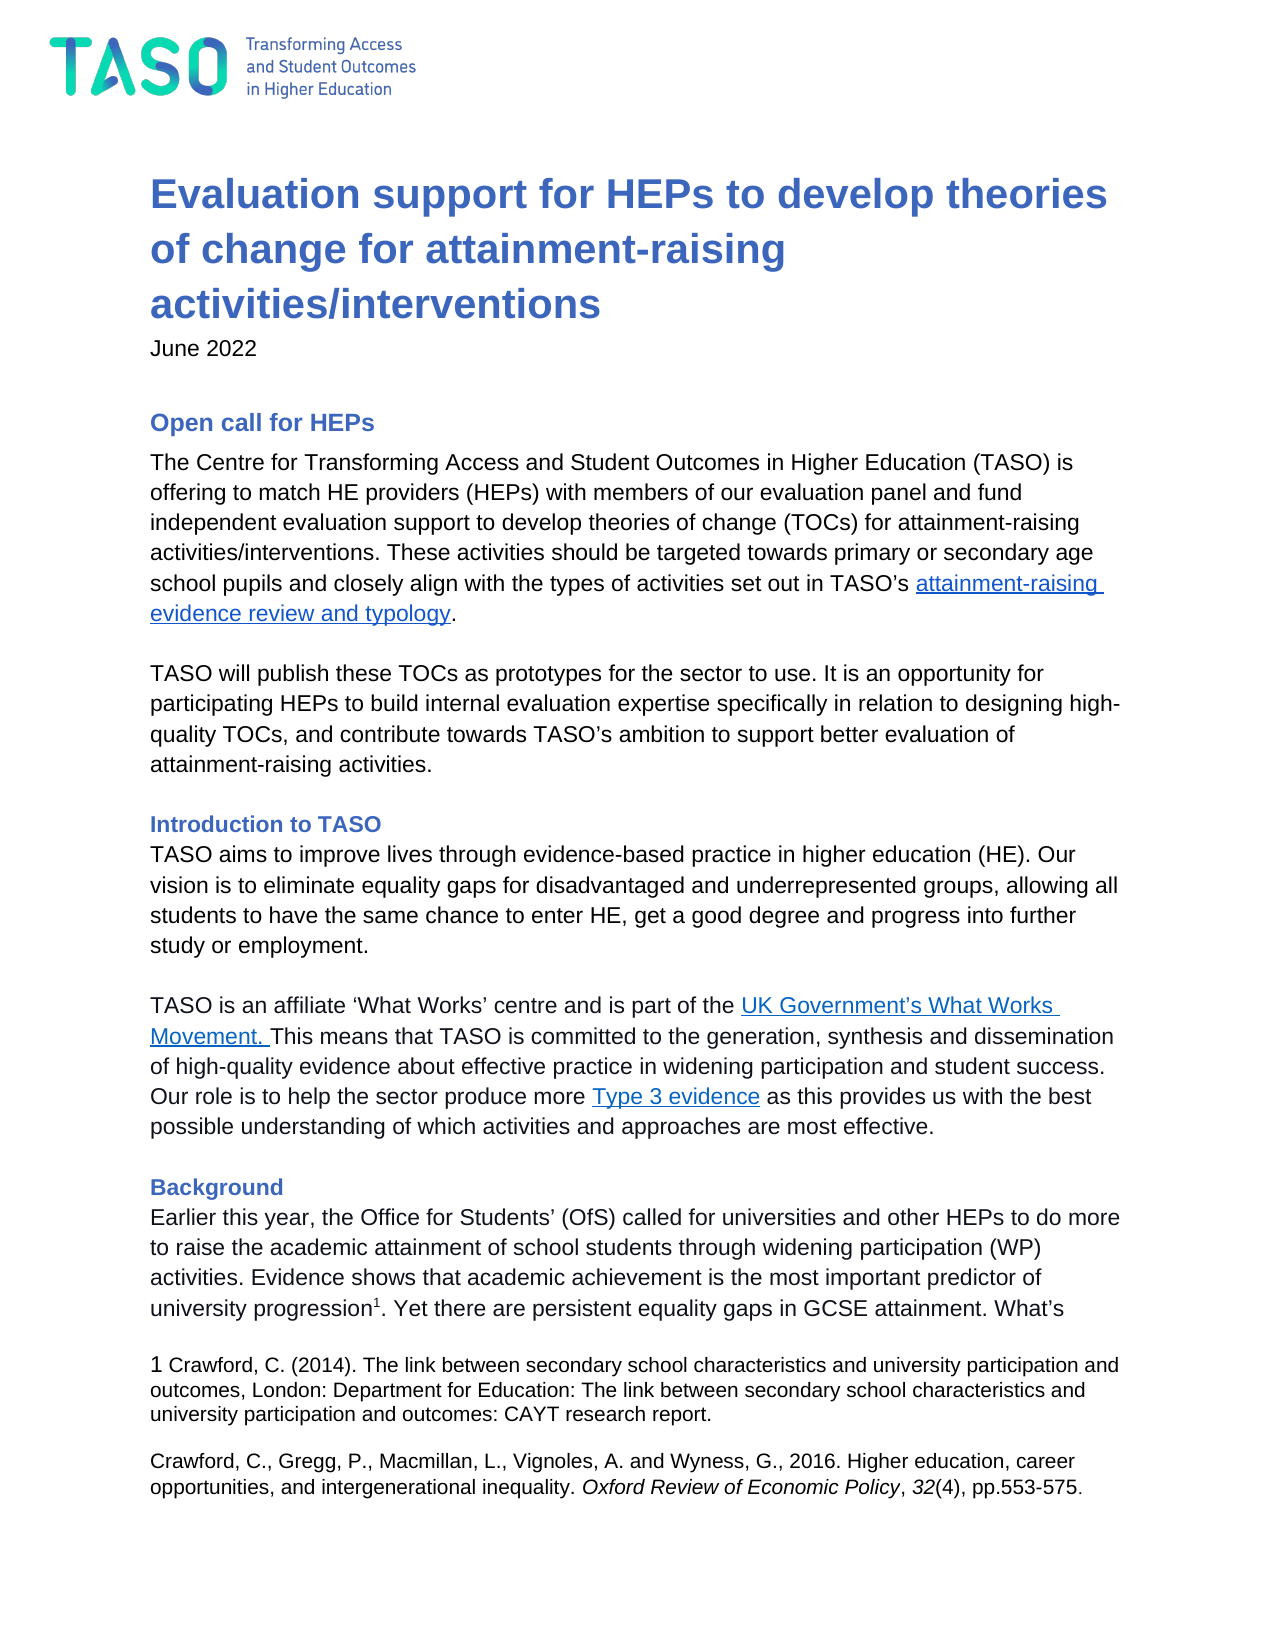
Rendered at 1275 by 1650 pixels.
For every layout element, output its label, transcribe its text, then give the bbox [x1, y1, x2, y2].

text Introduction to TASO [150, 811, 1125, 838]
picture [12, 0, 454, 133]
text Evaluation support for HEPs to develop theories of change for attainment-raising activities/interventions [150, 169, 1125, 327]
text June 2022 [150, 334, 1125, 361]
text Background [150, 1174, 1125, 1200]
text TASO aims to improve lives through evidence-based practice in higher education (HE). Our vision is to eliminate equality gaps for disadvantaged and underrepresented groups, allowing all students to have the same chance to enter HE, get a good degree and progress into further study or employment. [150, 841, 1125, 958]
subtitle Open call for HEPs [150, 407, 1125, 436]
text TASO is an affiliate ‘What Works’ centre and is part of the UK Government’s What Works Movement. This means that TASO is committed to the generation, synthesis and dissemination of high-quality evidence about effective practice in widening participation and student success. Our role is to help the sector produce more Type 3 evidence as this provides us with the best possible understanding of which activities and approaches are most effective. [150, 962, 1125, 1140]
text TASO will publish these TOCs as prototypes for the sector to use. It is an opportunity for participating HEPs to build internal evaluation expertise specifically in relation to designing high-quality TOCs, and contribute towards TASO’s ambition to support better evaluation of attainment-raising activities. [150, 660, 1125, 777]
text The Centre for Transforming Access and Student Outcomes in Higher Education (TASO) is offering to match HE providers (HEPs) with members of our evaluation panel and fund independent evaluation support to develop theories of change (TOCs) for attainment-raising activities/interventions. These activities should be targeted towards primary or secondary age school pupils and closely align with the types of activities set out in TASO’s attainment-raising evidence review and typology. [150, 449, 1125, 626]
